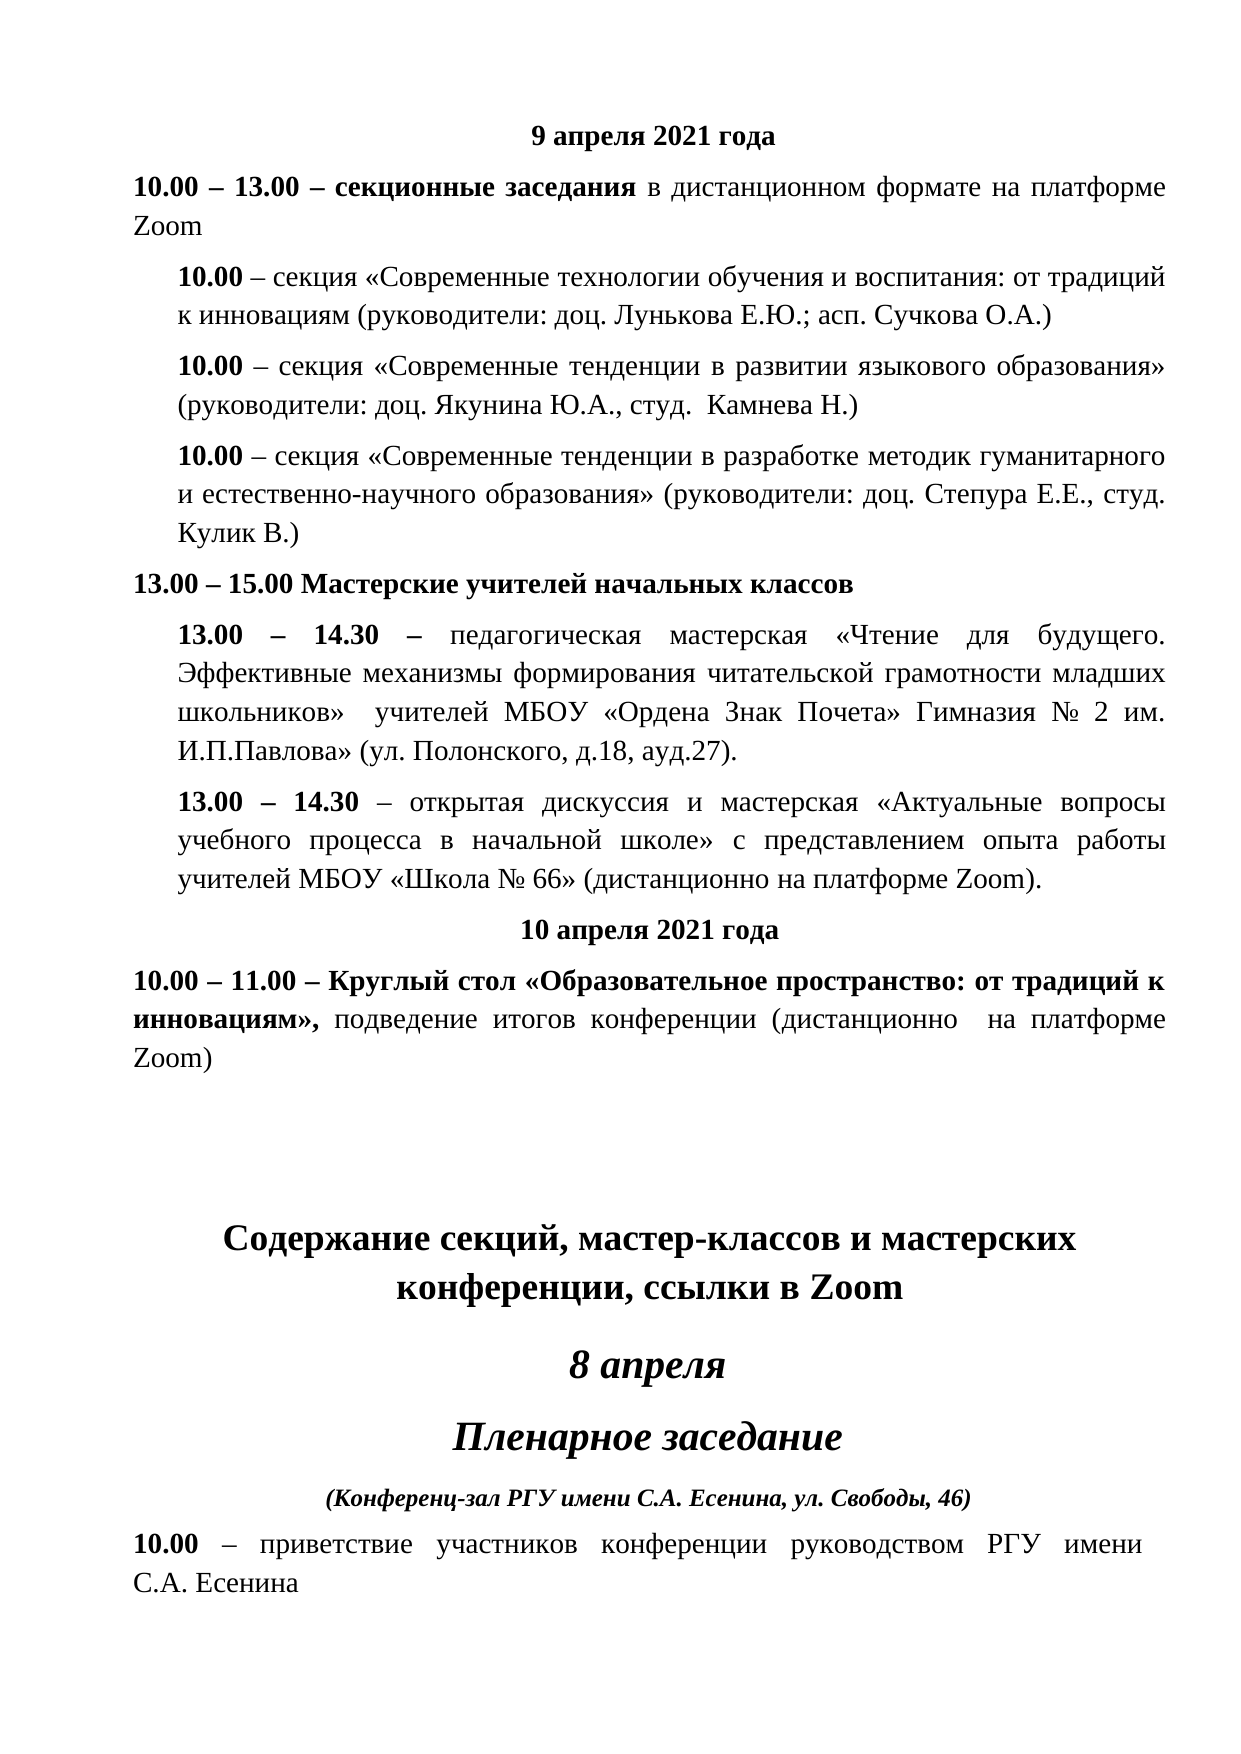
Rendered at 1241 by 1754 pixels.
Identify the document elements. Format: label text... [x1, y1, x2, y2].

text 10.00 – секция «Современные технологии обучения и воспитания: от традиций к инновациям (руководители: доц. Лунькова Е.Ю.; асп. Сучкова О.А.) [177, 259, 1166, 331]
text 13.00 – 15.00 Мастерские учителей начальных классов [133, 566, 1166, 599]
text 10.00 – секция «Современные тенденции в разработке методик гуманитарного и естественно-научного образования» (руководители: доц. Степура Е.Е., студ. Кулик В.) [177, 438, 1166, 548]
text Содержание секций, мастер-классов и мастерских конференции, ссылки в Zoom [133, 1215, 1166, 1308]
text 9 апреля 2021 года [133, 118, 1166, 152]
text 8 апреля [133, 1339, 1166, 1387]
text 10.00 – 11.00 – Круглый стол «Образовательное пространство: от традиций к инновациям», подведение итогов конференции (дистанционно на платформе Zoom) [133, 963, 1166, 1073]
text 10.00 – секция «Современные тенденции в развитии языкового образования» (руководители: доц. Якунина Ю.А., студ. Камнева Н.) [177, 348, 1166, 420]
text Пленарное заседание [133, 1411, 1166, 1459]
text 13.00 – 14.30 – открытая дискуссия и мастерская «Актуальные вопросы учебного процесса в начальной школе» с представлением опыта работы учителей МБОУ «Школа № 66» (дистанционно на платформе Zoom). [177, 784, 1166, 894]
text 10.00 – приветствие участников конференции руководством РГУ имени С.А. Есенина [133, 1526, 1166, 1598]
text 10 апреля 2021 года [133, 912, 1166, 945]
text 13.00 – 14.30 – педагогическая мастерская «Чтение для будущего. Эффективные механизмы формирования читательской грамотности младших школьников» учителей МБОУ «Ордена Знак Почета» Гимназия № 2 им. И.П.Павлова» (ул. Полонского, д.18, ауд.27). [177, 617, 1166, 766]
text (Конференц-зал РГУ имени С.А. Есенина, ул. Свободы, 46) [133, 1483, 1166, 1512]
text 10.00 – 13.00 – секционные заседания в дистанционном формате на платформе Zoom [133, 169, 1166, 241]
